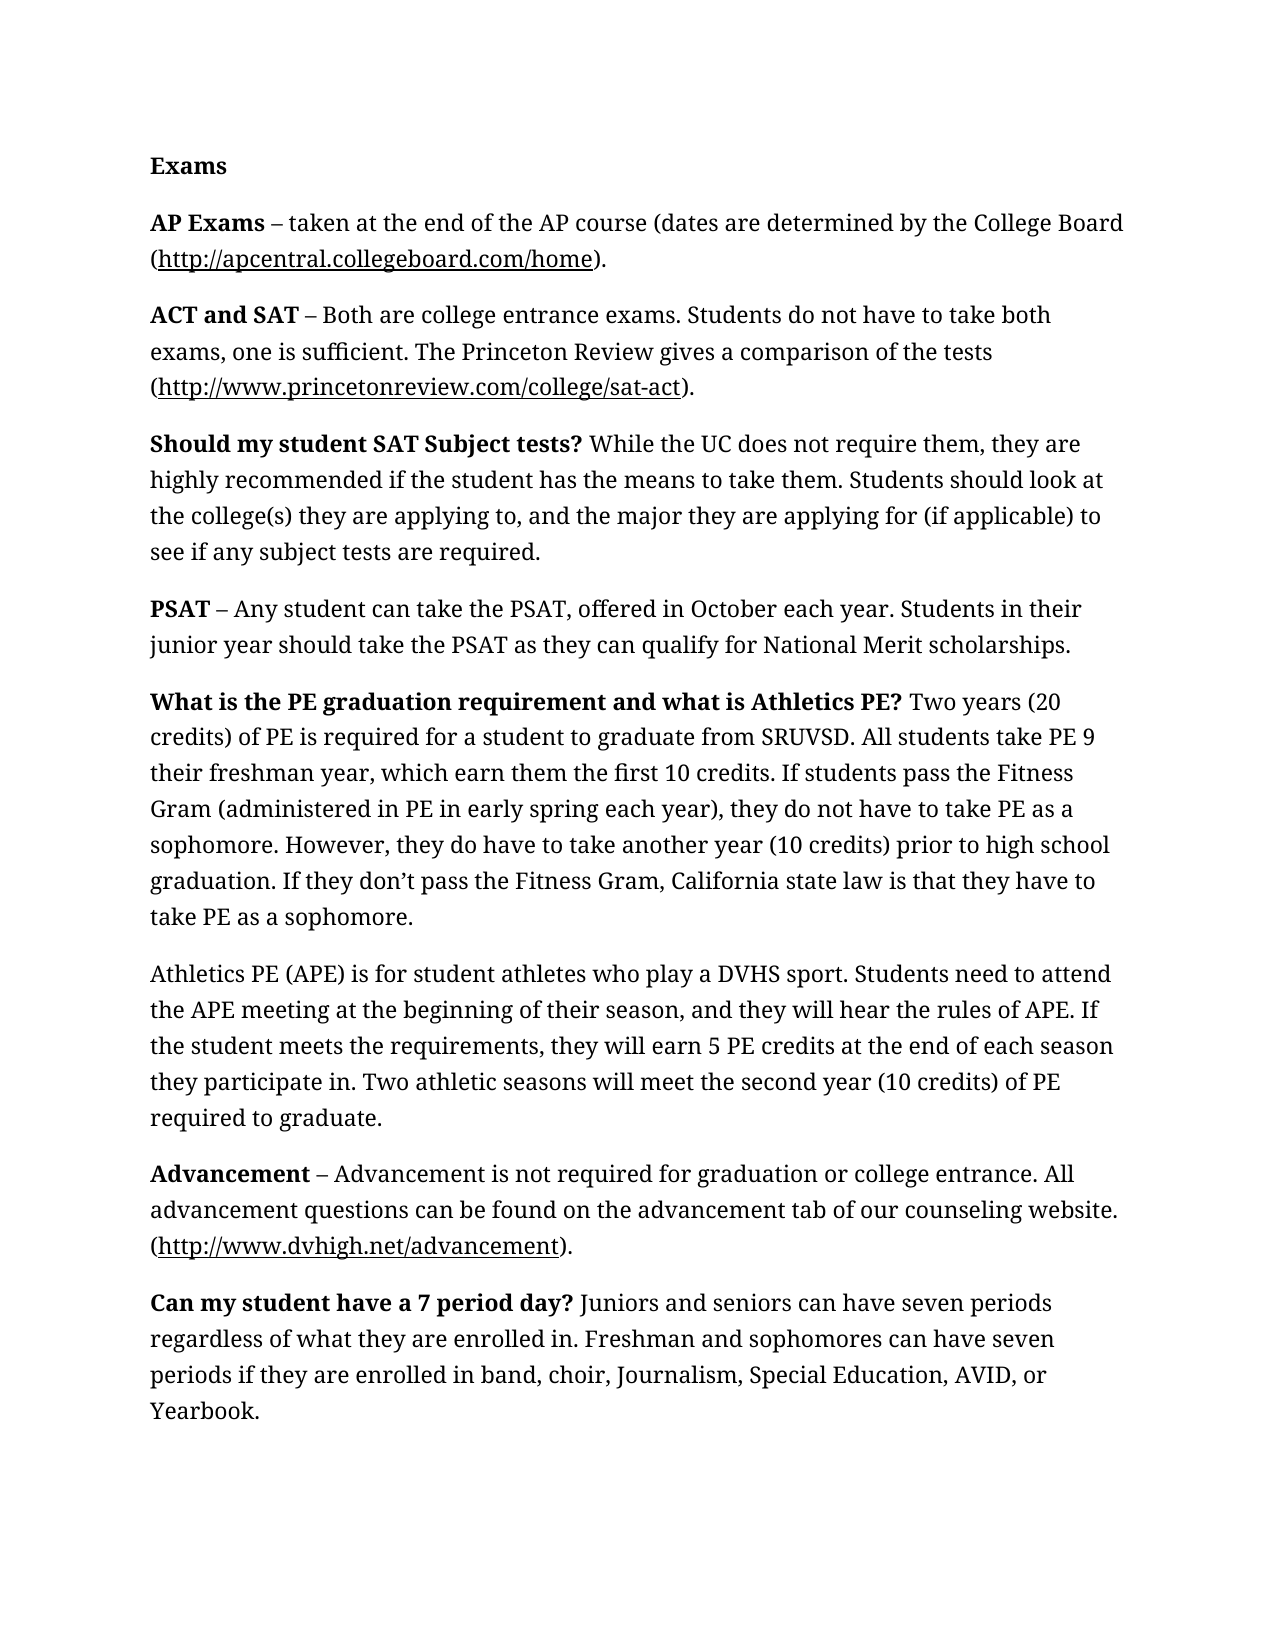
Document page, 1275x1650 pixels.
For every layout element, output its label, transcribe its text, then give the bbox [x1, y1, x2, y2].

text Can my student have a 7 period day? Juniors and seniors can have seven periods regardless of what they are enrolled in. Freshman and sophomores can have seven periods if they are enrolled in band, choir, Journalism, Special Education, AVID, or Yearbook. [150, 1287, 1125, 1426]
text AP Exams – taken at the end of the AP course (dates are determined by the College Board (http://apcentral.collegeboard.com/home). [150, 207, 1125, 274]
text PSAT – Any student can take the PSAT, offered in October each year. Students in their junior year should take the PSAT as they can qualify for National Merit scholarships. [150, 593, 1125, 660]
text Athletics PE (APE) is for student athletes who play a DVHS sport. Students need to attend the APE meeting at the beginning of their season, and they will hear the rules of APE. If the student meets the requirements, they will earn 5 PE credits at the end of each season they participate in. Two athletic seasons will meet the second year (10 credits) of PE required to graduate. [150, 958, 1125, 1133]
text What is the PE graduation requirement and what is Athletics PE? Two years (20 credits) of PE is required for a student to graduate from SRUVSD. All students take PE 9 their freshman year, which earn them the first 10 credits. If students pass the Fitness Gram (administered in PE in early spring each year), they do not have to take PE as a sophomore. However, they do have to take another year (10 credits) prior to high school graduation. If they don’t pass the Fitness Gram, California state law is that they have to take PE as a sophomore. [150, 685, 1125, 932]
text Should my student SAT Subject tests? While the UC does not require them, they are highly recommended if the student has the means to take them. Students should look at the college(s) they are applying to, and the major they are applying for (if applicable) to see if any subject tests are required. [150, 428, 1125, 567]
text ACT and SAT – Both are college entrance exams. Students do not have to take both exams, one is sufficient. The Princeton Review gives a comparison of the tests (http://www.princetonreview.com/college/sat-act). [150, 299, 1125, 403]
text Exams [150, 150, 1125, 181]
text Advancement – Advancement is not required for graduation or college entrance. All advancement questions can be found on the advancement tab of our counseling website. (http://www.dvhigh.net/advancement). [150, 1158, 1125, 1261]
